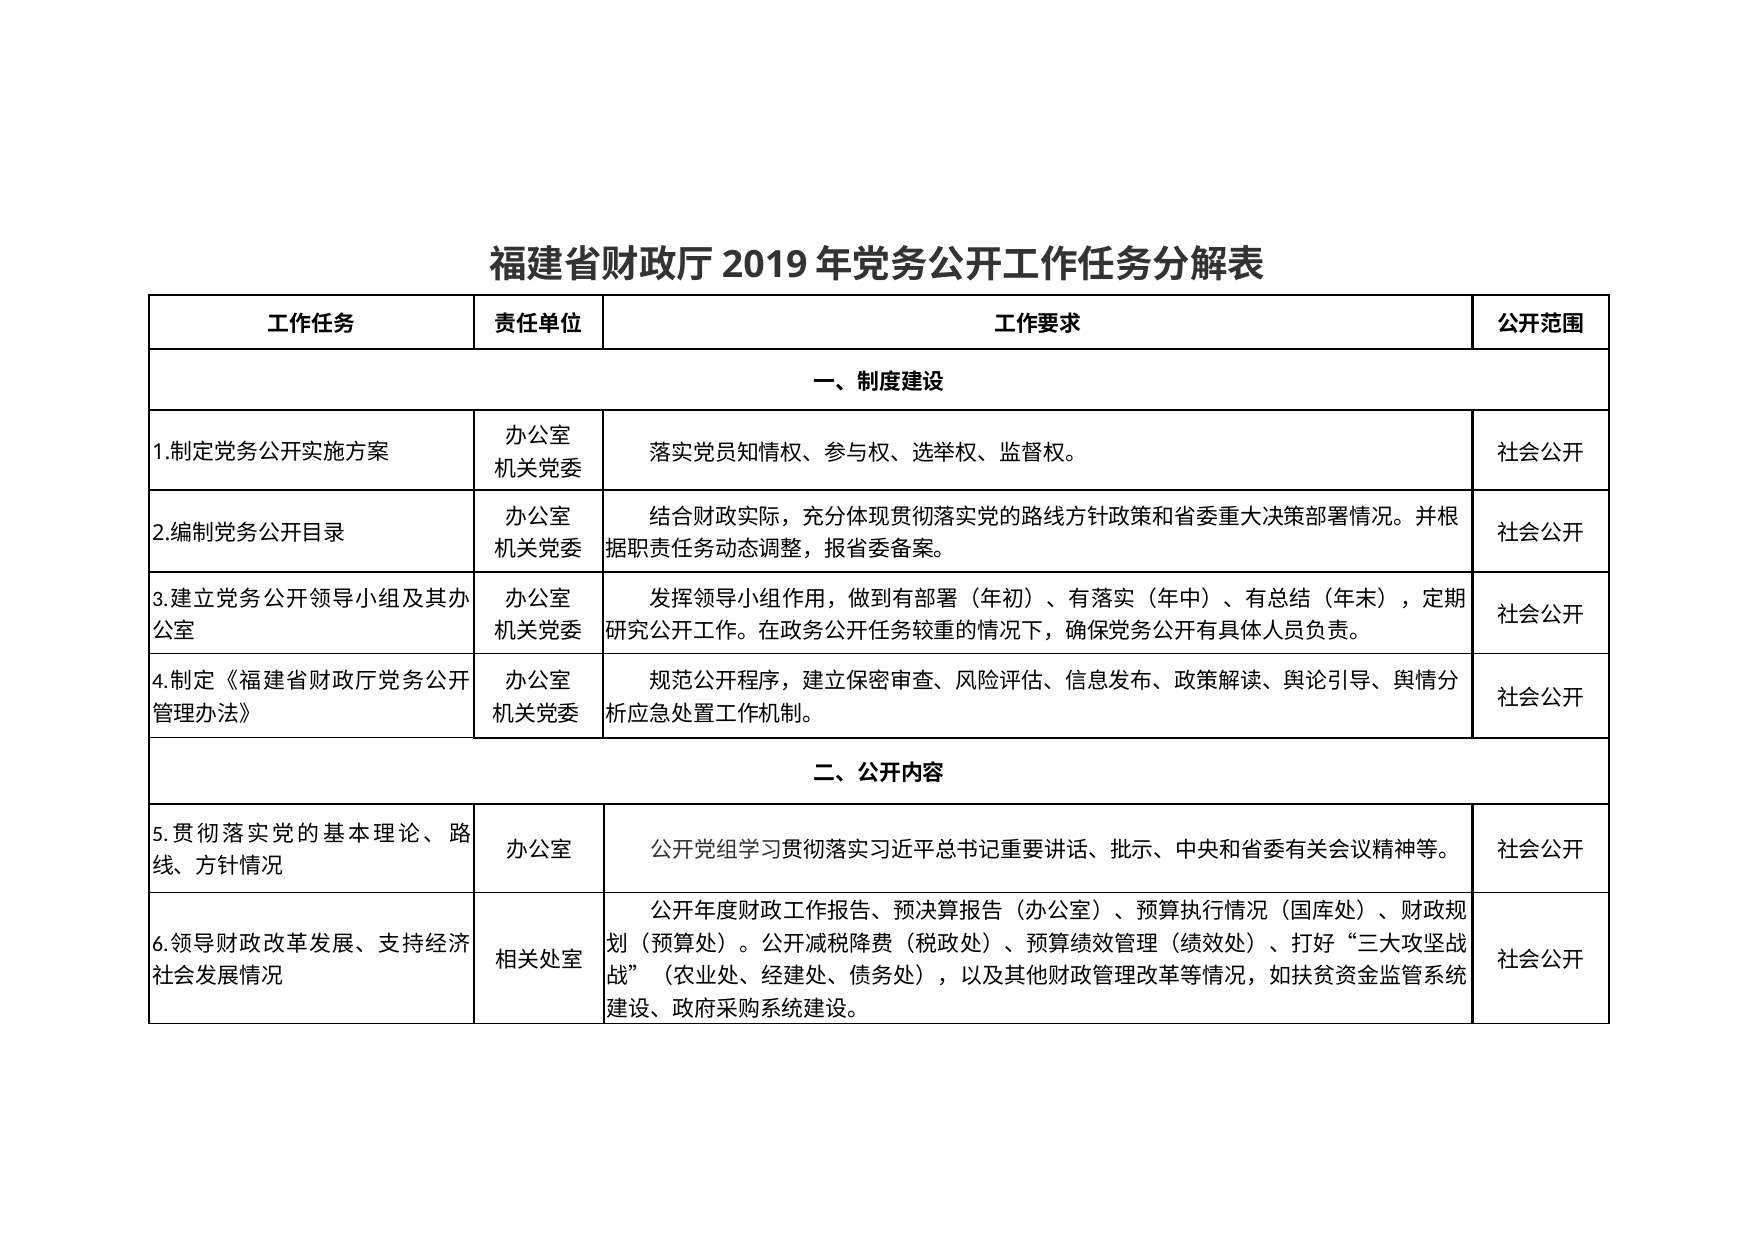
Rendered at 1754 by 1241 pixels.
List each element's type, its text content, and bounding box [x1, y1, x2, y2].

table_cell 社会公开 [1474, 654, 1608, 737]
table_cell 社会公开 [1474, 491, 1608, 571]
table_cell 社会公开 [1474, 411, 1608, 489]
table_cell 社会公开 [1474, 573, 1608, 653]
table_cell 3.建立党务公开领导小组及其办公室 [150, 573, 473, 653]
table_cell 社会公开 [1474, 893, 1608, 1023]
table_cell 5.贯彻落实党的基本理论、路线、方针情况 [150, 805, 473, 892]
table_cell 落实党员知情权、参与权、选举权、监督权。 [604, 411, 1471, 489]
table_cell 2.编制党务公开目录 [150, 491, 473, 571]
table_cell 6.领导财政改革发展、支持经济社会发展情况 [150, 893, 473, 1023]
table_cell 办公室 机关党委 [475, 573, 602, 653]
table_cell 结合财政实际，充分体现贯彻落实党的路线方针政策和省委重大决策部署情况。并根据职责任务动态调整，报省委备案。 [604, 491, 1471, 571]
table_cell 公开党组学习贯彻落实习近平总书记重要讲话、批示、中央和省委有关会议精神等。 [605, 805, 1471, 892]
table_header 工作要求 [604, 296, 1471, 348]
table_cell 社会公开 [1474, 805, 1608, 892]
table_cell 二、公开内容 [150, 738, 1608, 802]
table_cell 办公室 机关党委 [475, 411, 602, 489]
table_cell 规范公开程序，建立保密审查、风险评估、信息发布、政策解读、舆论引导、舆情分析应急处置工作机制。 [604, 654, 1471, 737]
table_header 工作任务 [150, 296, 473, 348]
table_cell 办公室 机关党委 [475, 491, 602, 571]
table_cell 公开年度财政工作报告、预决算报告（办公室）、预算执行情况（国库处）、财政规划（预算处）。公开减税降费（税政处）、预算绩效管理（绩效处）、打好“三大攻坚战战”（农业处、经建处、债务处），以及其他财政管理改革等情况，如扶贫资金监管系统建设、政府采购系统建设。 [605, 893, 1471, 1023]
text 福建省财政厅2019年党务公开工作任务分解表 [150, 229, 1604, 294]
table_cell 相关处室 [475, 893, 603, 1023]
table_cell 办公室 [475, 805, 603, 892]
table_cell 一、制度建设 [150, 350, 1608, 409]
table_cell 4.制定《福建省财政厅党务公开管理办法》 [150, 654, 473, 737]
table_cell 发挥领导小组作用，做到有部署（年初）、有落实（年中）、有总结（年末），定期研究公开工作。在政务公开任务较重的情况下，确保党务公开有具体人员负责。 [604, 573, 1471, 653]
table_header 公开范围 [1474, 296, 1608, 348]
table_cell 1.制定党务公开实施方案 [150, 411, 473, 489]
table_header 责任单位 [475, 296, 602, 348]
table_cell 办公室 机关党委 [475, 654, 602, 737]
